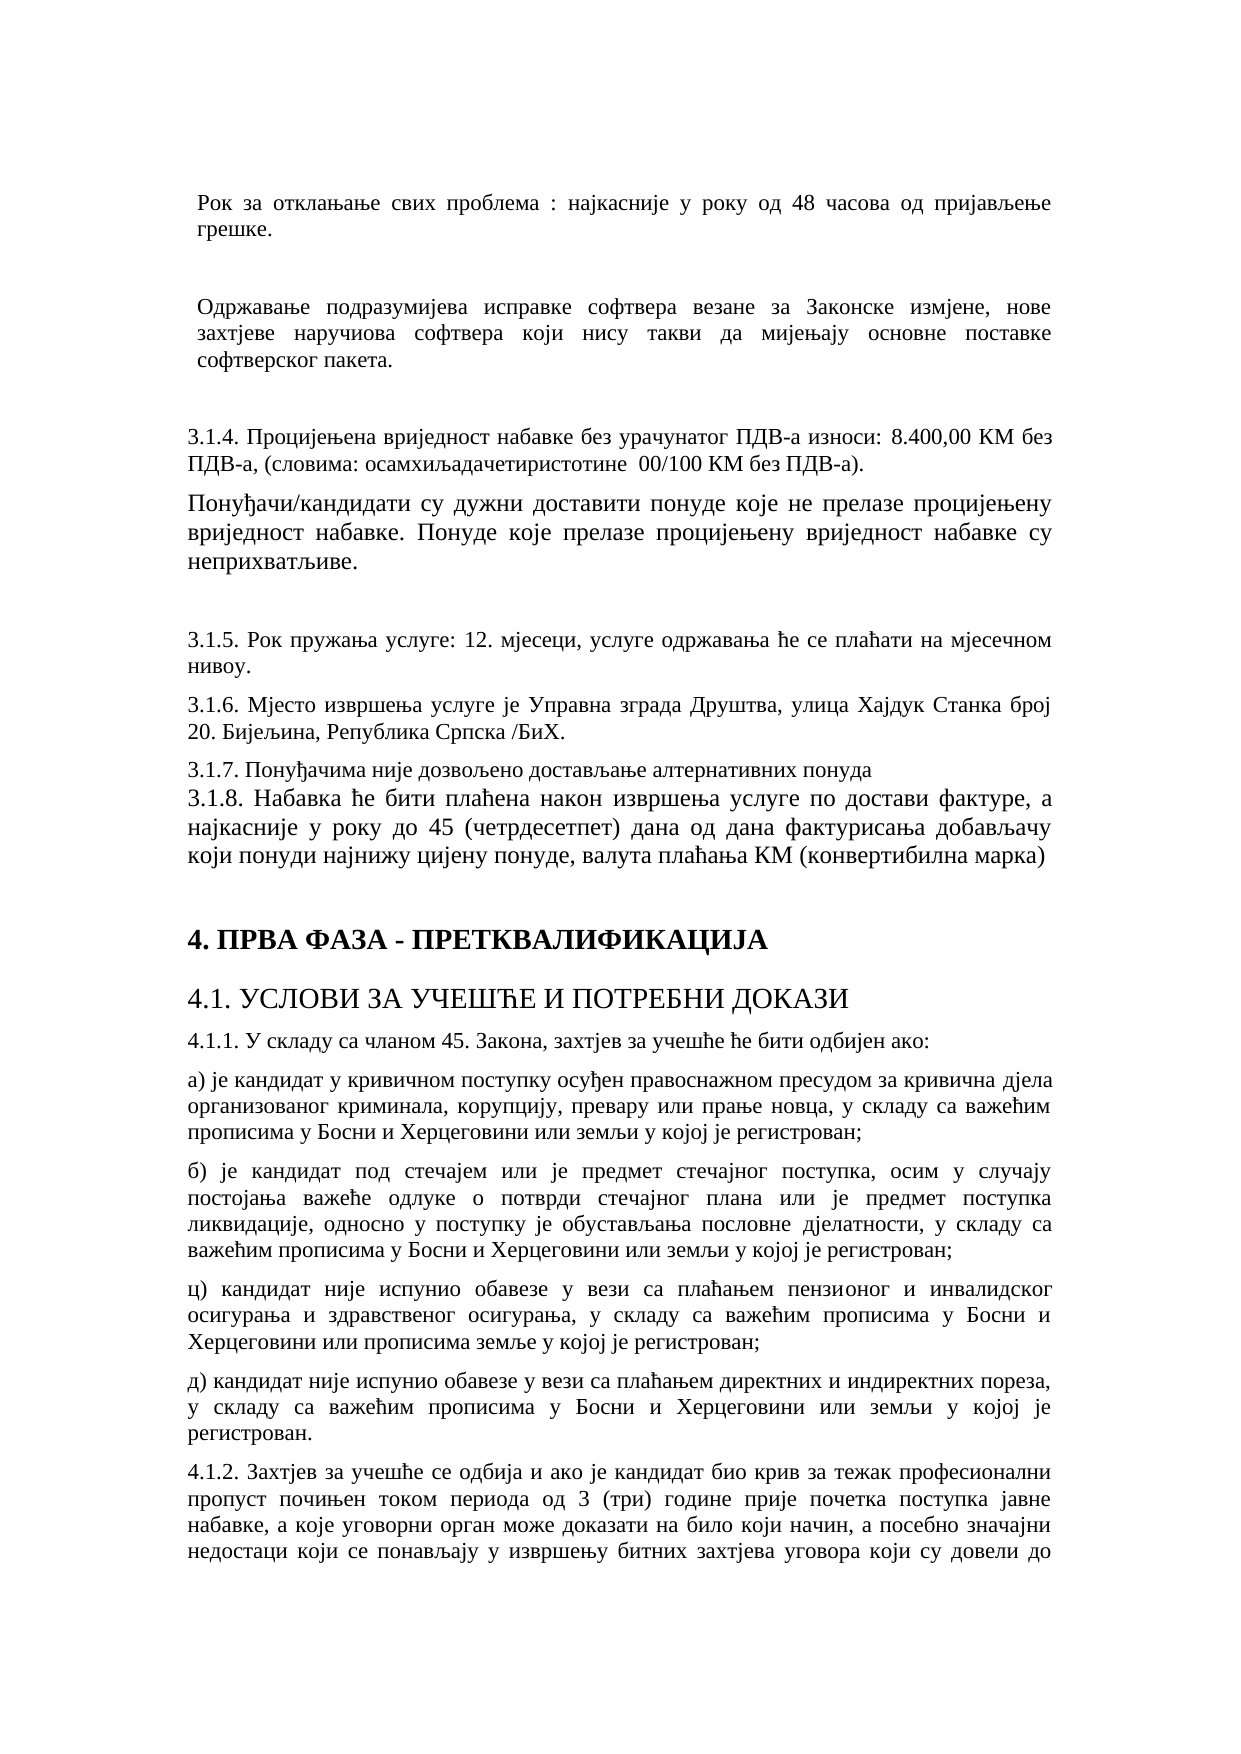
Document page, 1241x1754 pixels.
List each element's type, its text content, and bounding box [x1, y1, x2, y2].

text Одржавање подразумијева исправке софтвера везане за Законске измјене, нове захтјеве наручиова софтвера који нису такви да мијењају основне поставке софтверског пакета. [197, 293, 1053, 372]
text 3.1.8. Набавка ће бити плаћена након извршења услуге по достави фактуре, а најкасније у року до 45 (четрдесетпет) дана од дана фактурисања добављачу који понуди најнижу цијену понуде, валута плаћања КМ (конвертибилна марка) [187, 783, 1053, 869]
subtitle 4.1. УСЛОВИ ЗА УЧЕШЋЕ И ПОТРЕБНИ ДОКАЗИ [187, 981, 1053, 1014]
text 3.1.7. Понуђачима није дозвољено достављање алтернативних понуда [187, 757, 1053, 783]
text б) је кандидат под стечајем или је предмет стечајног поступка, осим у случају постојања важеће одлуке о потврди стечајног плана или је предмет поступка ликвидације, односно у поступку је обустављања пословне дјелатности, у складу са важећим прописима у Босни и Херцеговини или земљи у којој је регистрован; [187, 1157, 1053, 1263]
text 3.1.4. Процијењена вриједност набавке без урачунатог ПДВ-а износи: 8.400,00 КМ без ПДВ-а, (словима: oсамхиљадачетиристотине 00/100 КМ без ПДВ-а). [187, 423, 1053, 476]
text 3.1.6. Мјесто извршења услуге је Управна зграда Друштва, улица Хајдук Станка број 20. Бијељина, Република Српска /БиХ. [187, 691, 1053, 744]
text Понуђачи/кандидати су дужни доставити понуде које не прелазе процијењену вриједност набавке. Понуде које прелазе процијењену вриједност набавке су неприхватљиве. [187, 488, 1053, 575]
text 4.1.1. У складу са чланом 45. Закона, захтјев за учешће ће бити одбијен ако: [187, 1027, 1053, 1053]
text 4. ПРВА ФАЗА - ПРЕТКВАЛИФИКАЦИЈА [187, 922, 1053, 956]
text ц) кандидат није испунио обавезе у вези са плаћањем пензионог и инвалидског осигурања и здравственог осигурања, у складу са важећим прописима у Босни и Херцеговини или прописима земље у којој је регистрован; [187, 1275, 1053, 1354]
text Рок за отклањање свих проблема : најкасније у року од 48 часова од пријављење грешке. [197, 189, 1053, 242]
text д) кандидат није испунио обавезе у вези са плаћањем директних и индиректних пореза, у складу са важећим прописима у Босни и Херцеговини или земљи у којој је регистрован. [187, 1367, 1053, 1446]
text 3.1.5. Рок пружања услуге: 12. мјесеци, услуге одржавања ће се плаћати на мјесечном нивоу. [187, 626, 1053, 679]
text а) је кандидат у кривичном поступку осуђен правоснажном пресудом за кривична дјела организованог криминала, корупцију, превару или прање новца, у складу са важећим прописима у Босни и Херцеговини или земљи у којој је регистрован; [187, 1066, 1053, 1145]
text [187, 1458, 1053, 1564]
